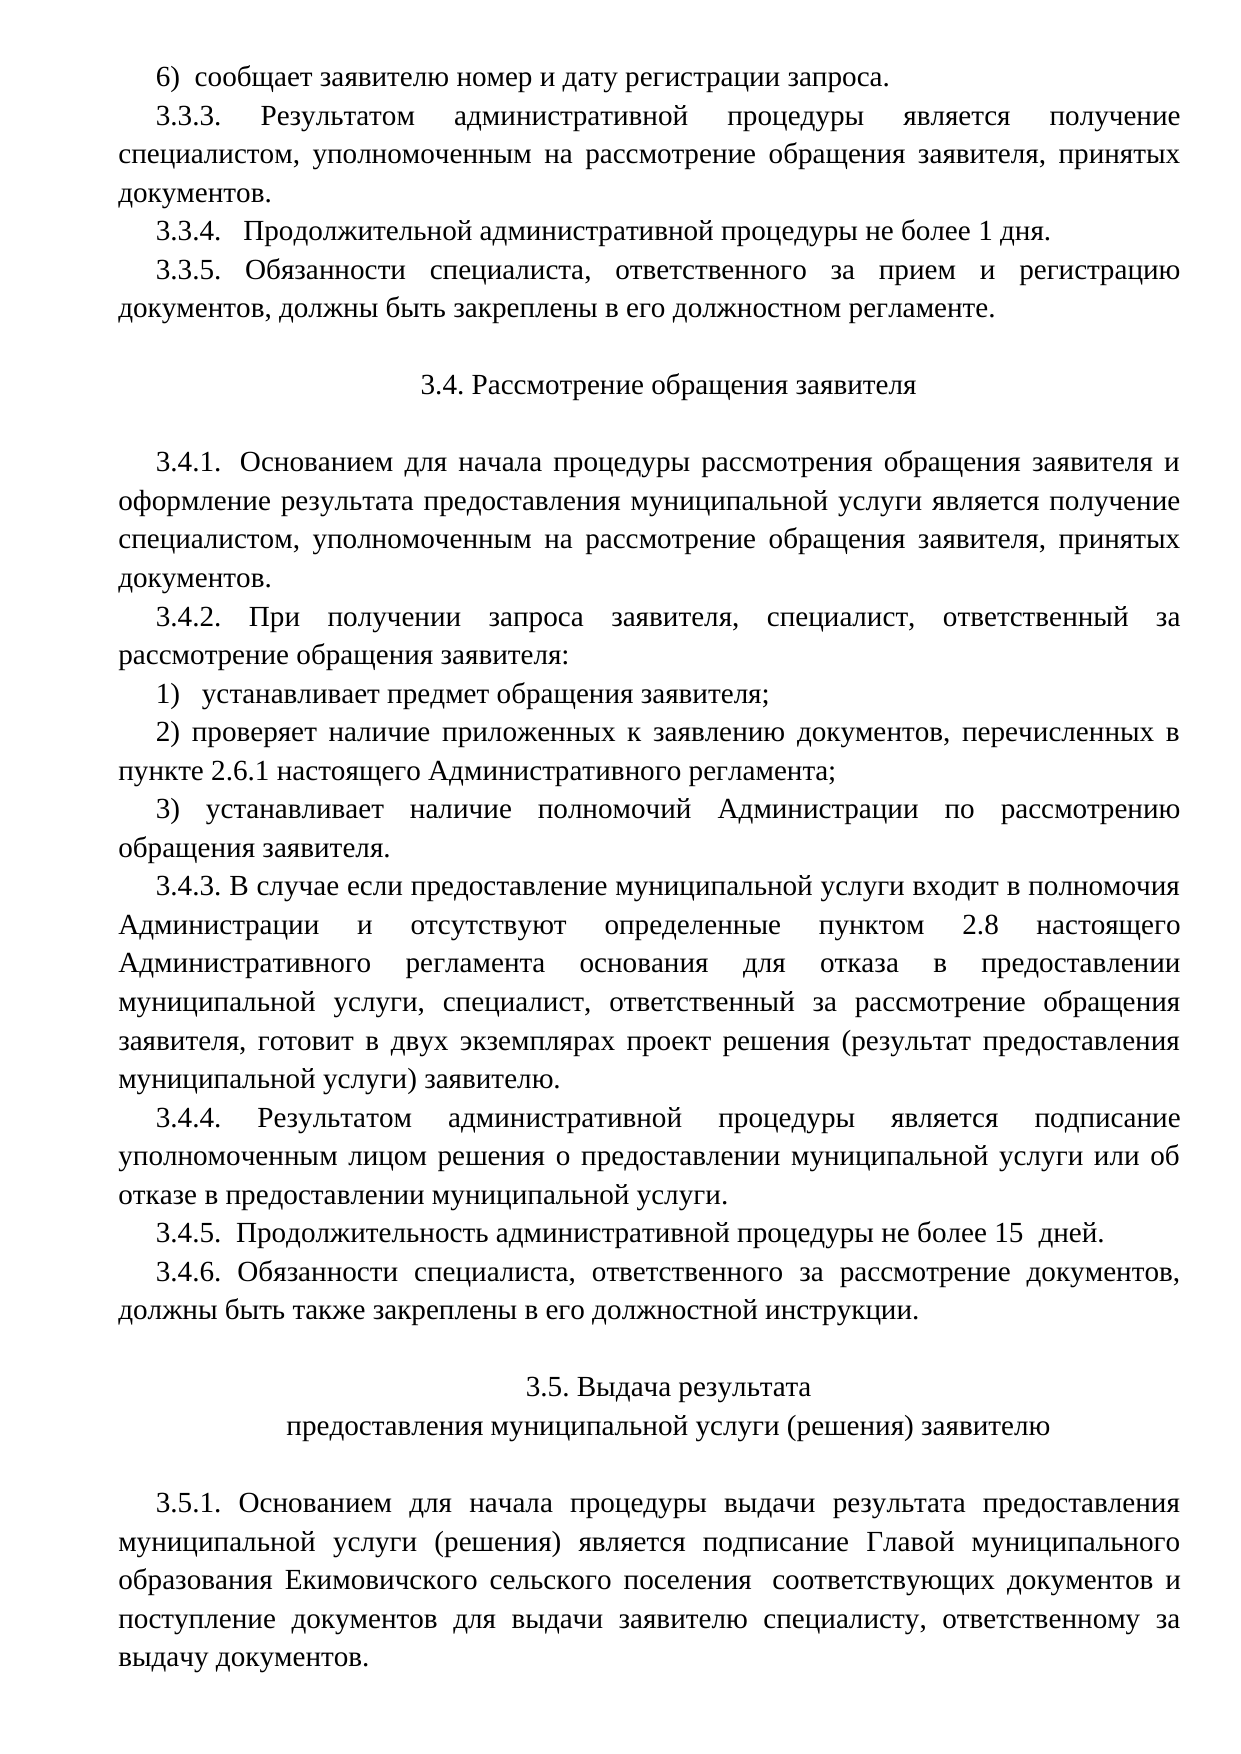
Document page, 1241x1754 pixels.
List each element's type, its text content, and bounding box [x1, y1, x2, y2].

text 3.4.1. Основанием для начала процедуры рассмотрения обращения заявителя и оформление результата предоставления муниципальной услуги является получение специалистом, уполномоченным на рассмотрение обращения заявителя, принятых документов. [118, 444, 1181, 594]
text 3.3.4. Продолжительной административной процедуры не более 1 дня. [118, 213, 1181, 247]
text 3.4.2. При получении запроса заявителя, специалист, ответственный за рассмотрение обращения заявителя: [118, 599, 1181, 671]
text 3.5. Выдача результата [118, 1369, 1181, 1403]
text 3.4.3. В случае если предоставление муниципальной услуги входит в полномочия Администрации и отсутствуют определенные пунктом 2.8 настоящего Административного регламента основания для отказа в предоставлении муниципальной услуги, специалист, ответственный за рассмотрение обращения заявителя, готовит в двух экземплярах проект решения (результат предоставления муниципальной услуги) заявителю. [118, 868, 1181, 1095]
text 3.4. Рассмотрение обращения заявителя [118, 367, 1181, 401]
text 3) устанавливает наличие полномочий Администрации по рассмотрению обращения заявителя. [118, 791, 1181, 863]
text 3.3.3. Результатом административной процедуры является получение специалистом, уполномоченным на рассмотрение обращения заявителя, принятых документов. [118, 98, 1181, 208]
text 2) проверяет наличие приложенных к заявлению документов, перечисленных в пункте 2.6.1 настоящего Административного регламента; [118, 714, 1181, 786]
text 3.4.4. Результатом административной процедуры является подписание уполномоченным лицом решения о предоставлении муниципальной услуги или об отказе в предоставлении муниципальной услуги. [118, 1100, 1181, 1210]
text 3.3.5. Обязанности специалиста, ответственного за прием и регистрацию документов, должны быть закреплены в его должностном регламенте. [118, 252, 1181, 324]
text 3.5.1. Основанием для начала процедуры выдачи результата предоставления муниципальной услуги (решения) является подписание Главой муниципального образования Екимовичского сельского поселения соответствующих документов и поступление документов для выдачи заявителю специалисту, ответственному за выдачу документов. [118, 1485, 1181, 1673]
text 3.4.6. Обязанности специалиста, ответственного за рассмотрение документов, должны быть также закреплены в его должностной инструкции. [118, 1254, 1181, 1326]
text 6) сообщает заявителю номер и дату регистрации запроса. [118, 59, 1181, 93]
text 1) устанавливает предмет обращения заявителя; [118, 676, 1181, 709]
text 3.4.5. Продолжительность административной процедуры не более 15 дней. [118, 1215, 1181, 1249]
text предоставления муниципальной услуги (решения) заявителю [118, 1408, 1181, 1442]
